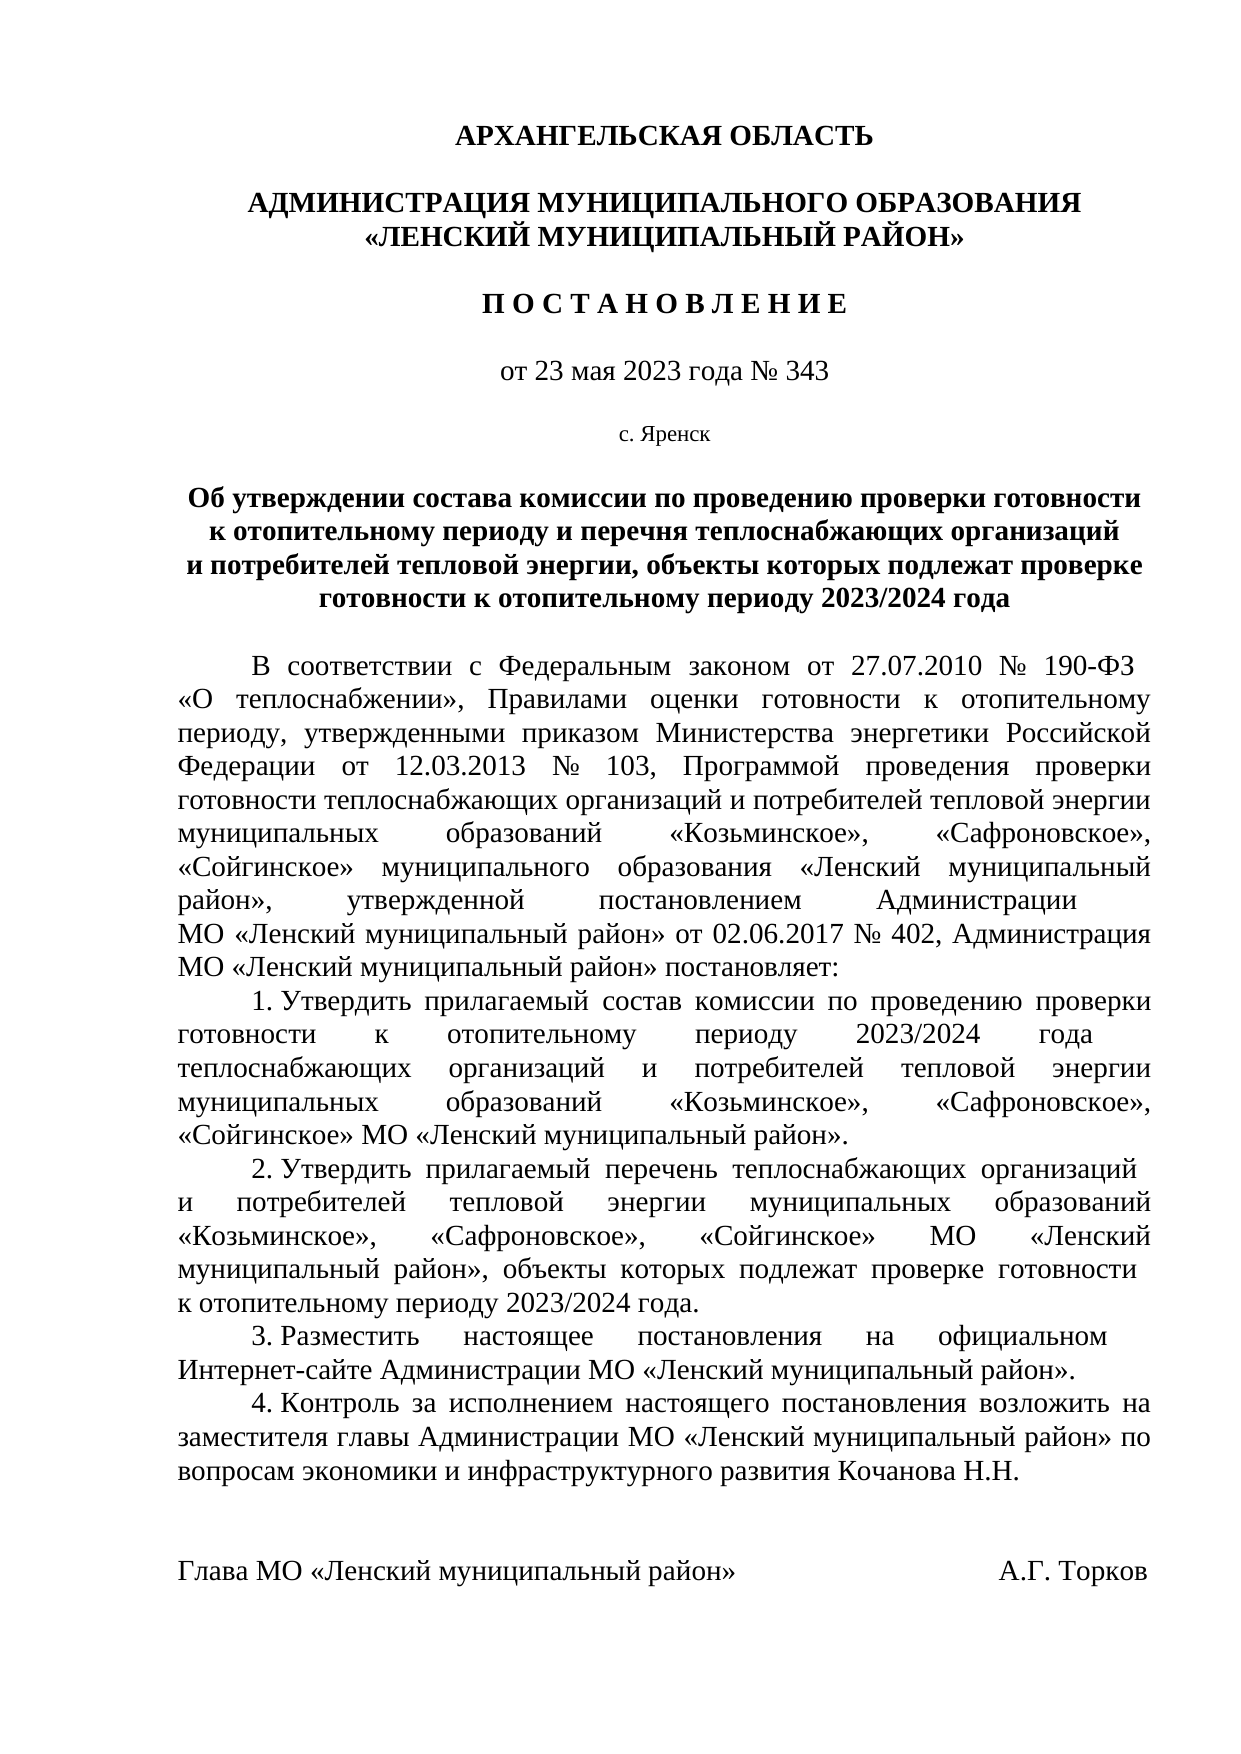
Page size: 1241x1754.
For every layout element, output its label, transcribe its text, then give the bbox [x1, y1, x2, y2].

text В соответствии с Федеральным законом от 27.07.2010 № 190-ФЗ «О теплоснабжении», Правилами оценки готовности к отопительному периоду, утвержденными приказом Министерства энергетики Российской Федерации от 12.03.2013 № 103, Программой проведения проверки готовности теплоснабжающих организаций и потребителей тепловой энергии муниципальных образований «Козьминское», «Сафроновское», «Сойгинское» муниципального образования «Ленский муниципальный район», утвержденной постановлением Администрации МО «Ленский муниципальный район» от 02.06.2017 № 402, Администрация МО «Ленский муниципальный район» постановляет: [177, 648, 1152, 983]
title Об утверждении состава комиссии по проведению проверки готовности к отопительному периоду и перечня теплоснабжающих организаций [177, 480, 1152, 547]
list Утвердить прилагаемый перечень теплоснабжающих организаций и потребителей тепловой энергии муниципальных образований «Козьминское», «Сафроновское», «Сойгинское» МО «Ленский муниципальный район», объекты которых подлежат проверке готовности к отопительному периоду 2023/2024 года. [177, 1151, 1152, 1318]
title и потребителей тепловой энергии, объекты которых подлежат проверке готовности к отопительному периоду 2023/2024 года [177, 547, 1152, 614]
list Утвердить прилагаемый состав комиссии по проведению проверки готовности к отопительному периоду 2023/2024 года теплоснабжающих организаций и потребителей тепловой энергии муниципальных образований «Козьминское», «Сафроновское», «Сойгинское» МО «Ленский муниципальный район». [177, 983, 1152, 1151]
text АДМИНИСТРАЦИЯ МУНИЦИПАЛЬНОГО ОБРАЗОВАНИЯ [177, 185, 1152, 219]
text от 23 мая 2023 года № 343 [177, 353, 1152, 386]
text Глава МО «Ленский муниципальный район» А.Г. Торков [177, 1553, 1152, 1587]
text с. Яренск [177, 420, 1152, 446]
text АРХАНГЕЛЬСКАЯ ОБЛАСТЬ [177, 118, 1152, 152]
list Контроль за исполнением настоящего постановления возложить на заместителя главы Администрации МО «Ленский муниципальный район» по вопросам экономики и инфраструктурного развития Кочанова Н.Н. [177, 1386, 1152, 1486]
text П О С Т А Н О В Л Е Н И Е [177, 286, 1152, 319]
list Разместить настоящее постановления на официальном Интернет-сайте Администрации МО «Ленский муниципальный район». [177, 1318, 1152, 1386]
text «ЛЕНСКИЙ МУНИЦИПАЛЬНЫЙ РАЙОН» [177, 219, 1152, 252]
